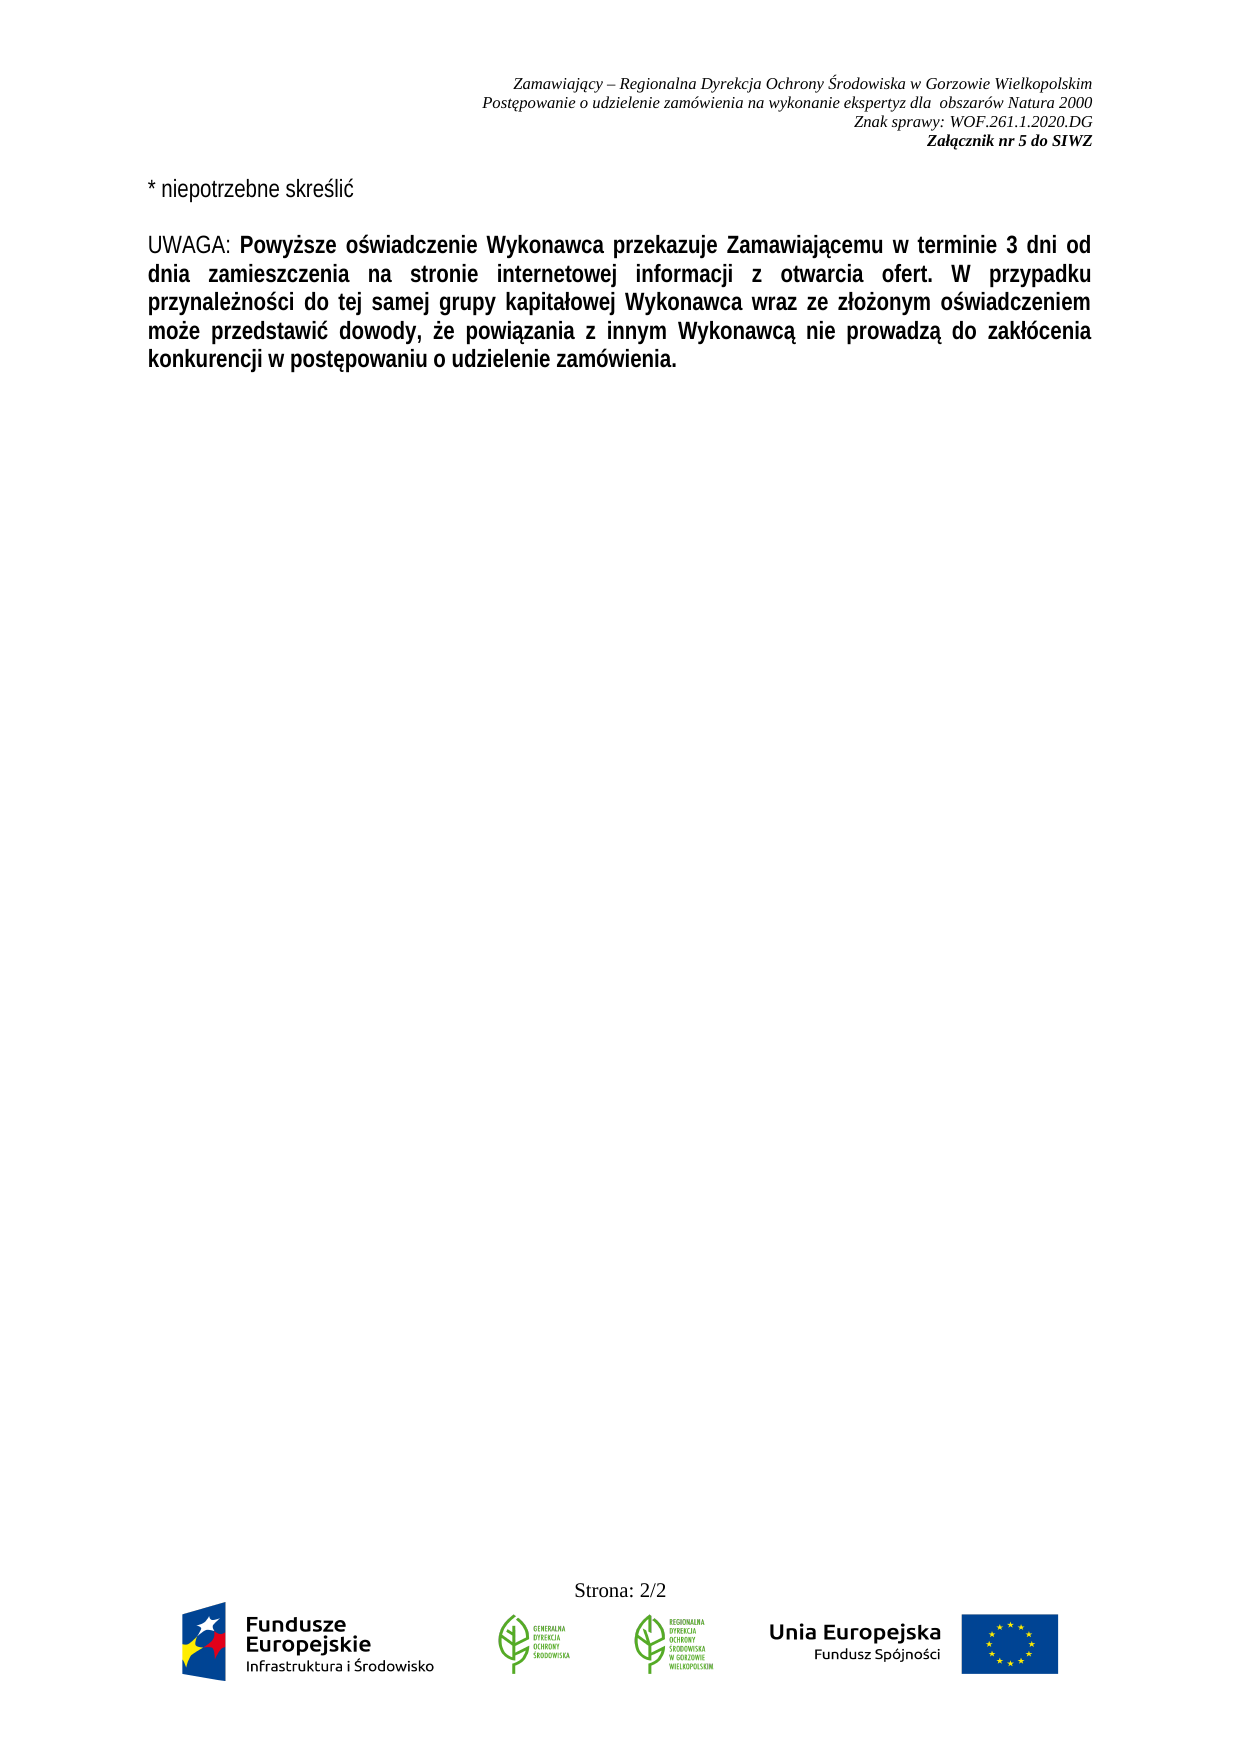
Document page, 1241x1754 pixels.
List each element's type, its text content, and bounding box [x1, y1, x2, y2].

text * niepotrzebne skreślić [148, 174, 1093, 203]
picture [182, 1602, 1059, 1681]
text UWAGA: Powyższe oświadczenie Wykonawca przekazuje Zamawiającemu w terminie 3 dni od dnia zamieszczenia na stronie internetowej informacji z otwarcia ofert. W przypadku przynależności do tej samej grupy kapitałowej Wykonawca wraz ze złożonym oświadczeniem może przedstawić dowody, że powiązania z innym Wykonawcą nie prowadzą do zakłócenia konkurencji w postępowaniu o udzielenie zamówienia. [148, 230, 1093, 373]
